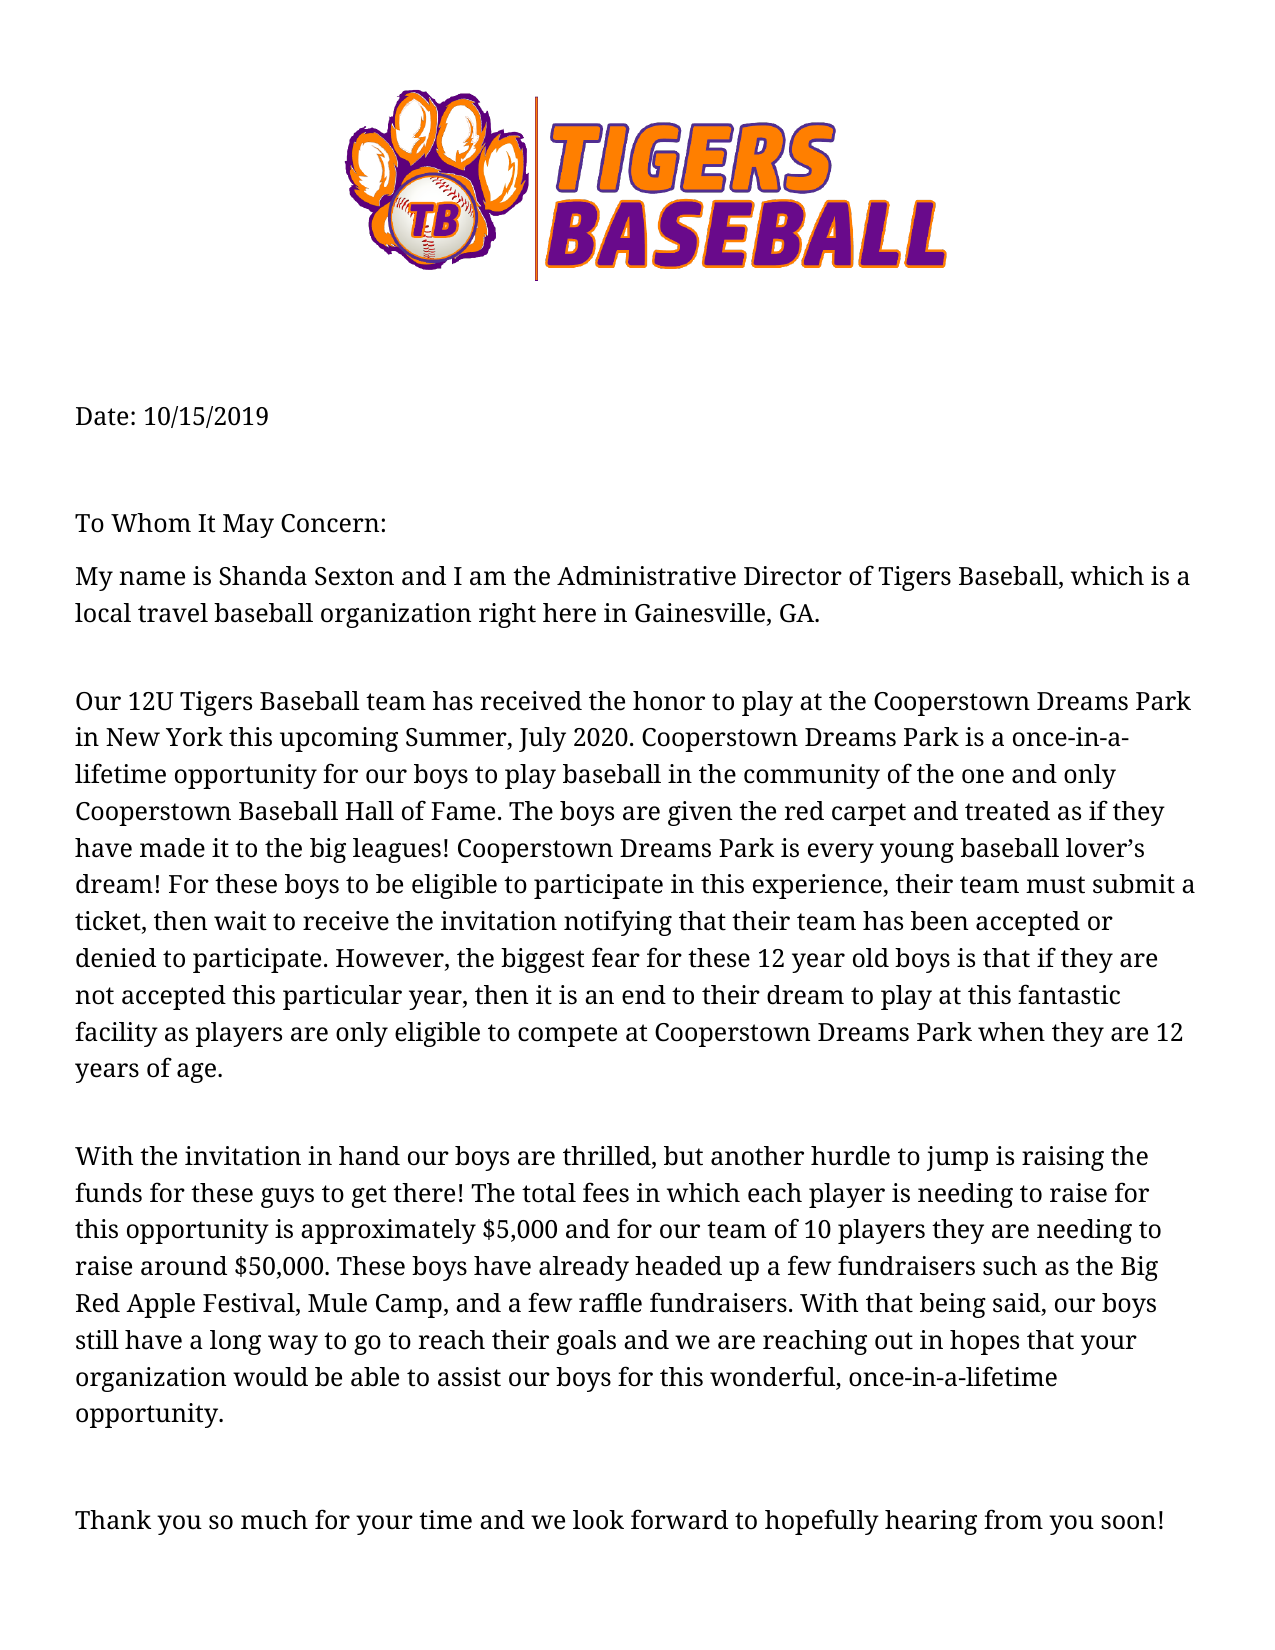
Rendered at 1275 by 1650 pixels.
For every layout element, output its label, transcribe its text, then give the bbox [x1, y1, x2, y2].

text Our 12U Tigers Baseball team has received the honor to play at the Cooperstown Dreams Park in New York this upcoming Summer, July 2020. Cooperstown Dreams Park is a once-in-a-lifetime opportunity for our boys to play baseball in the community of the one and only Cooperstown Baseball Hall of Fame. The boys are given the red carpet and treated as if they have made it to the big leagues! Cooperstown Dreams Park is every young baseball lover’s dream! For these boys to be eligible to participate in this experience, their team must submit a ticket, then wait to receive the invitation notifying that their team has been accepted or denied to participate. However, the biggest fear for these 12 year old boys is that if they are not accepted this particular year, then it is an end to their dream to play at this fantastic facility as players are only eligible to compete at Cooperstown Dreams Park when they are 12 years of age. [75, 683, 1200, 1085]
text My name is Shanda Sexton and I am the Administrative Director of Tigers Baseball, which is a local travel baseball organization right here in Gainesville, GA. [75, 559, 1200, 630]
text To Whom It May Concern: [75, 506, 1200, 540]
picture [339, 82, 955, 286]
text Date: 10/15/2019 [75, 399, 1200, 433]
text With the invitation in hand our boys are thrilled, but another hurdle to jump is raising the funds for these guys to get there! The total fees in which each player is needing to raise for this opportunity is approximately $5,000 and for our team of 10 players they are needing to raise around $50,000. These boys have already headed up a few fundraisers such as the Big Red Apple Festival, Mule Camp, and a few raffle fundraisers. With that being said, our boys still have a long way to go to reach their goals and we are reaching out in hopes that your organization would be able to assist our boys for this wonderful, once-in-a-lifetime opportunity. [75, 1138, 1200, 1430]
text Thank you so much for your time and we look forward to hopefully hearing from you soon! [75, 1503, 1200, 1537]
